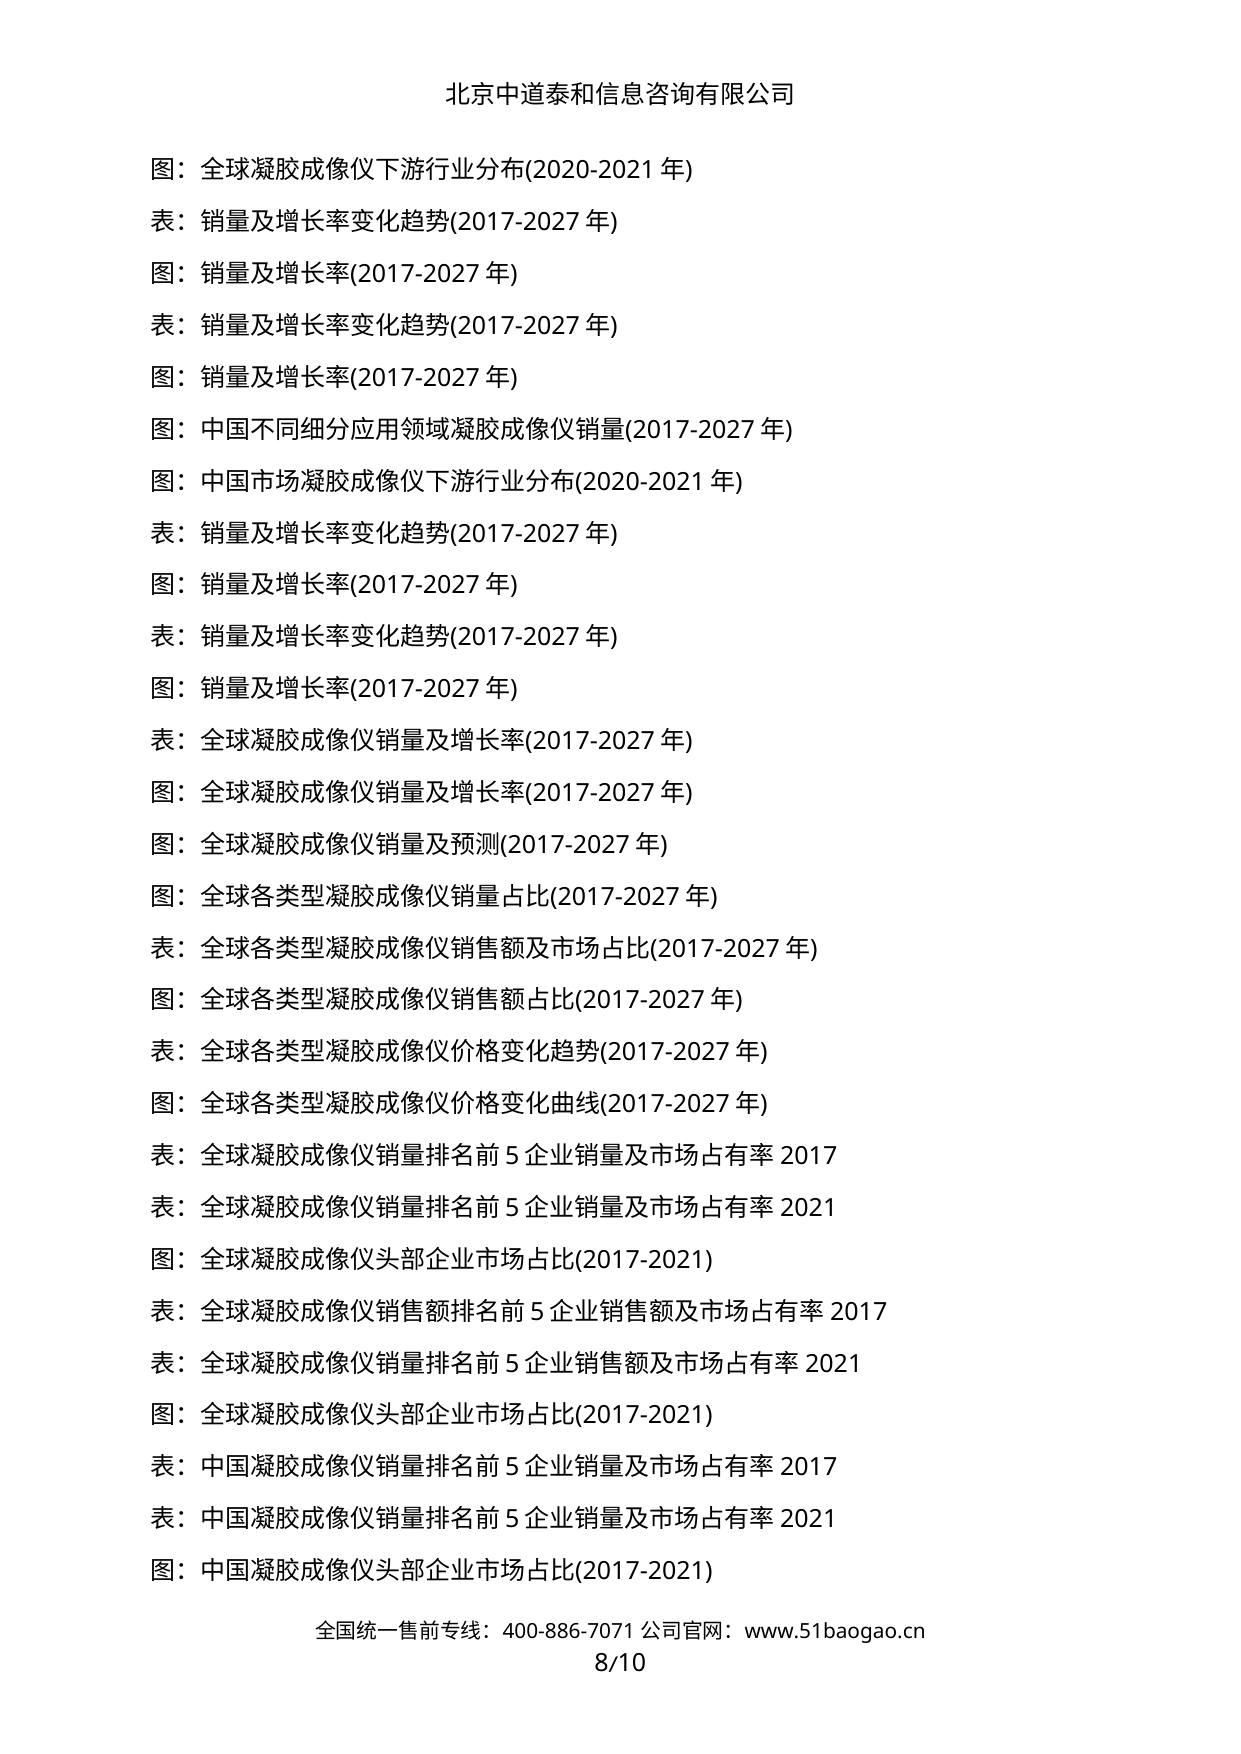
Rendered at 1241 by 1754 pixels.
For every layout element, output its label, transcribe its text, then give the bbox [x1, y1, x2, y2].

text 图：中国不同细分应用领域凝胶成像仪销量(2017-2027年) [150, 409, 1090, 446]
text 图：中国市场凝胶成像仪下游行业分布(2020-2021年) [150, 461, 1090, 497]
text 表：全球凝胶成像仪销量排名前5企业销售额及市场占有率 2021 [150, 1343, 1090, 1379]
text 图：全球凝胶成像仪下游行业分布(2020-2021年) [150, 150, 1090, 186]
text 图：销量及增长率(2017-2027年) [150, 565, 1090, 601]
text 表：全球各类型凝胶成像仪销售额及市场占比(2017-2027年) [150, 928, 1090, 964]
text 表：全球各类型凝胶成像仪价格变化趋势(2017-2027年) [150, 1032, 1090, 1068]
text 图：全球凝胶成像仪销量及增长率(2017-2027年) [150, 772, 1090, 809]
text 表：中国凝胶成像仪销量排名前5企业销量及市场占有率 2021 [150, 1499, 1090, 1535]
text 图：全球凝胶成像仪头部企业市场占比(2017-2021) [150, 1395, 1090, 1431]
text 图：全球各类型凝胶成像仪销售额占比(2017-2027年) [150, 980, 1090, 1016]
text 图：中国凝胶成像仪头部企业市场占比(2017-2021) [150, 1551, 1090, 1587]
text 图：全球各类型凝胶成像仪销量占比(2017-2027年) [150, 876, 1090, 912]
text 图：全球凝胶成像仪销量及预测(2017-2027年) [150, 824, 1090, 861]
text 图：全球凝胶成像仪头部企业市场占比(2017-2021) [150, 1239, 1090, 1276]
text 图：销量及增长率(2017-2027年) [150, 357, 1090, 394]
text 表：全球凝胶成像仪销量及增长率(2017-2027年) [150, 721, 1090, 757]
text 表：全球凝胶成像仪销售额排名前5企业销售额及市场占有率 2017 [150, 1291, 1090, 1327]
text 表：销量及增长率变化趋势(2017-2027年) [150, 513, 1090, 549]
text 图：销量及增长率(2017-2027年) [150, 669, 1090, 705]
text 图：销量及增长率(2017-2027年) [150, 254, 1090, 290]
text 表：全球凝胶成像仪销量排名前5企业销量及市场占有率 2021 [150, 1187, 1090, 1224]
text 表：销量及增长率变化趋势(2017-2027年) [150, 306, 1090, 342]
text 表：全球凝胶成像仪销量排名前5企业销量及市场占有率 2017 [150, 1136, 1090, 1172]
text 图：全球各类型凝胶成像仪价格变化曲线(2017-2027年) [150, 1084, 1090, 1120]
text 表：中国凝胶成像仪销量排名前5企业销量及市场占有率 2017 [150, 1447, 1090, 1483]
text 表：销量及增长率变化趋势(2017-2027年) [150, 202, 1090, 238]
text 表：销量及增长率变化趋势(2017-2027年) [150, 617, 1090, 653]
